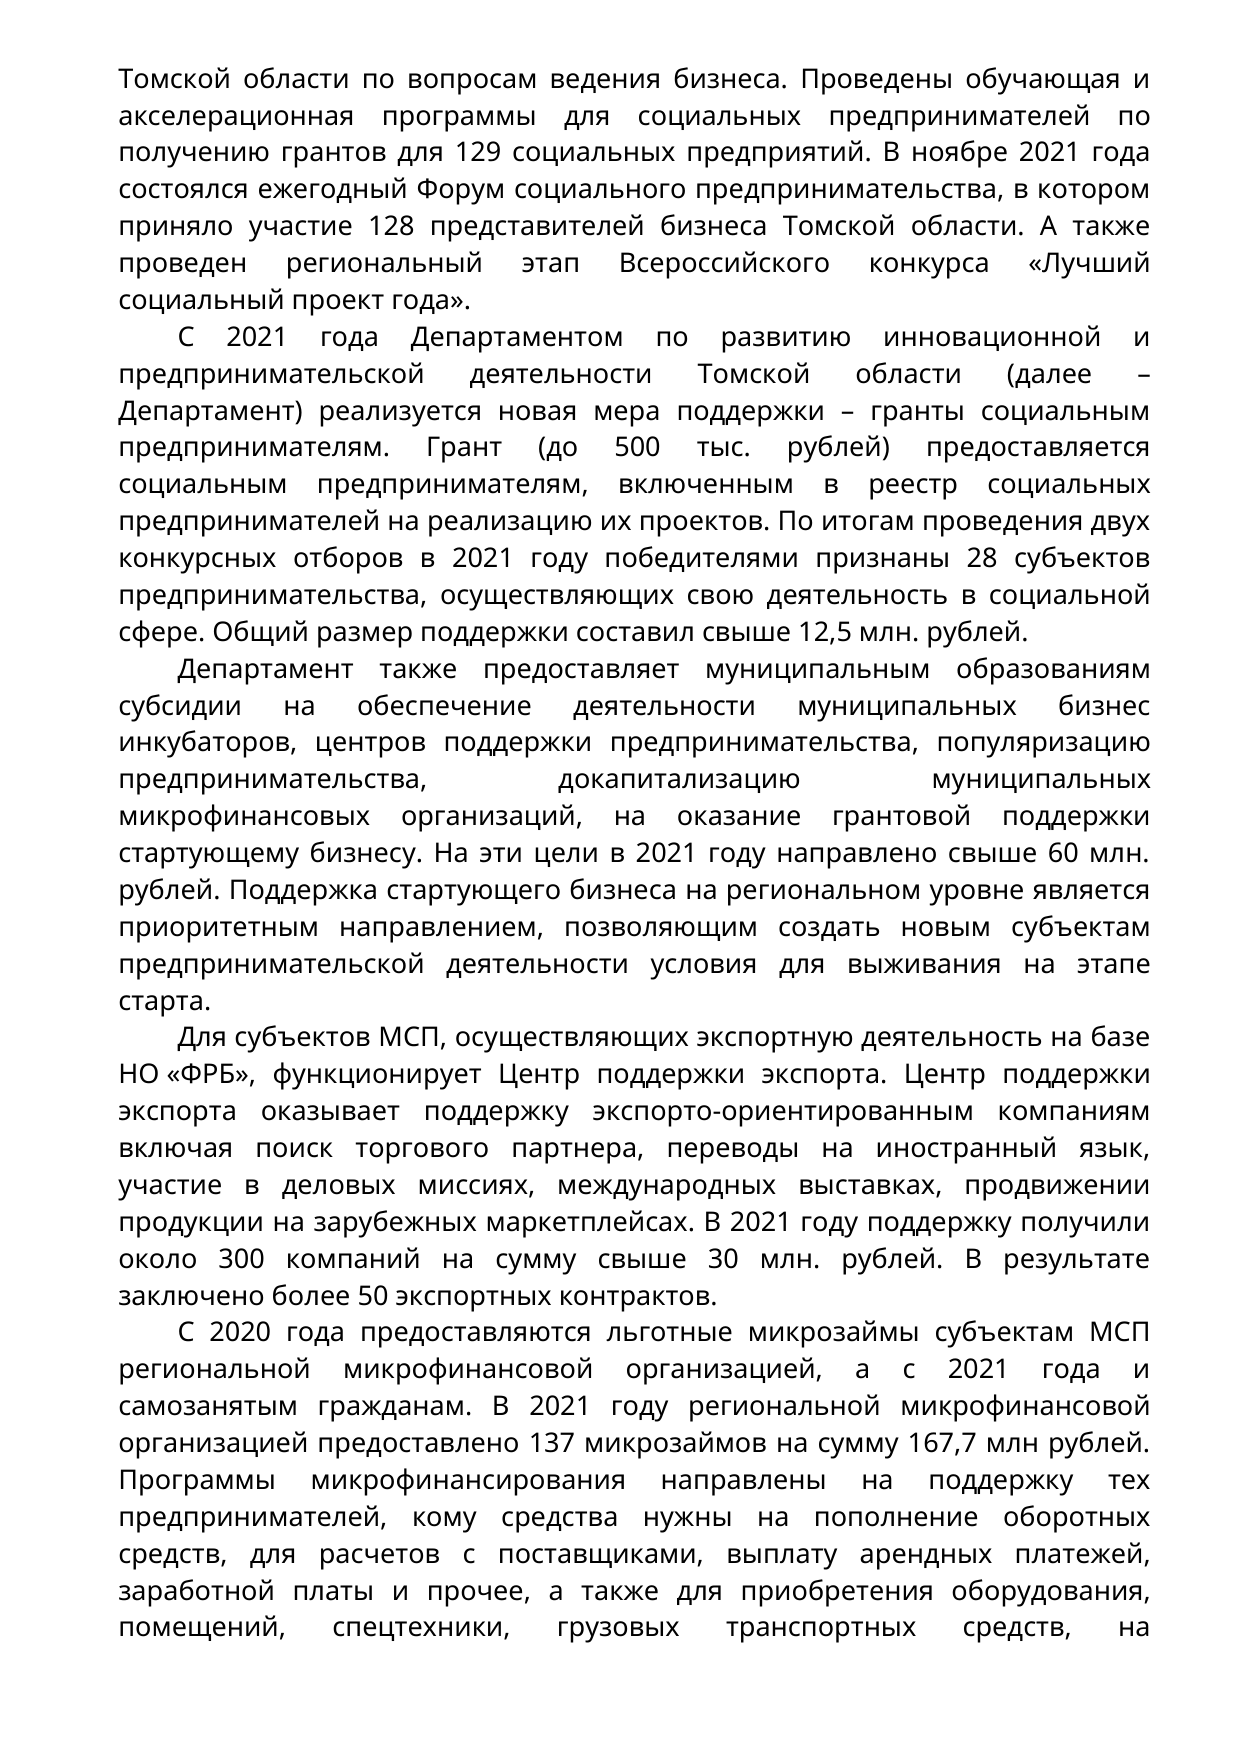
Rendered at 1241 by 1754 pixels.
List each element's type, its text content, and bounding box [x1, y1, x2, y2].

text Для субъектов МСП, осуществляющих экспортную деятельность на базе НО «ФРБ», функционирует Центр поддержки экспорта. Центр поддержки экспорта оказывает поддержку экспорто-ориентированным компаниям включая поиск торгового партнера, переводы на иностранный язык, участие в деловых миссиях, международных выставках, продвижении продукции на зарубежных маркетплейсах. В 2021 году поддержку получили около 300 компаний на сумму свыше 30 млн. рублей. В результате заключено более 50 экспортных контрактов. [118, 1018, 1152, 1313]
text Департамент также предоставляет муниципальным образованиям субсидии на обеспечение деятельности муниципальных бизнес инкубаторов, центров поддержки предпринимательства, популяризацию предпринимательства, докапитализацию муниципальных микрофинансовых организаций, на оказание грантовой поддержки стартующему бизнесу. На эти цели в 2021 году направлено свыше 60 млн. рублей. Поддержка стартующего бизнеса на региональном уровне является приоритетным направлением, позволяющим создать новым субъектам предпринимательской деятельности условия для выживания на этапе старта. [118, 649, 1152, 1018]
text С 2021 года Департаментом по развитию инновационной и предпринимательской деятельности Томской области (далее – Департамент) реализуется новая мера поддержки – гранты социальным предпринимателям. Грант (до 500 тыс. рублей) предоставляется социальным предпринимателям, включенным в реестр социальных предпринимателей на реализацию их проектов. По итогам проведения двух конкурсных отборов в 2021 году победителями признаны 28 субъектов предпринимательства, осуществляющих свою деятельность в социальной сфере. Общий размер поддержки составил свыше 12,5 млн. рублей. [118, 317, 1152, 649]
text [118, 1313, 1152, 1645]
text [118, 59, 1152, 317]
